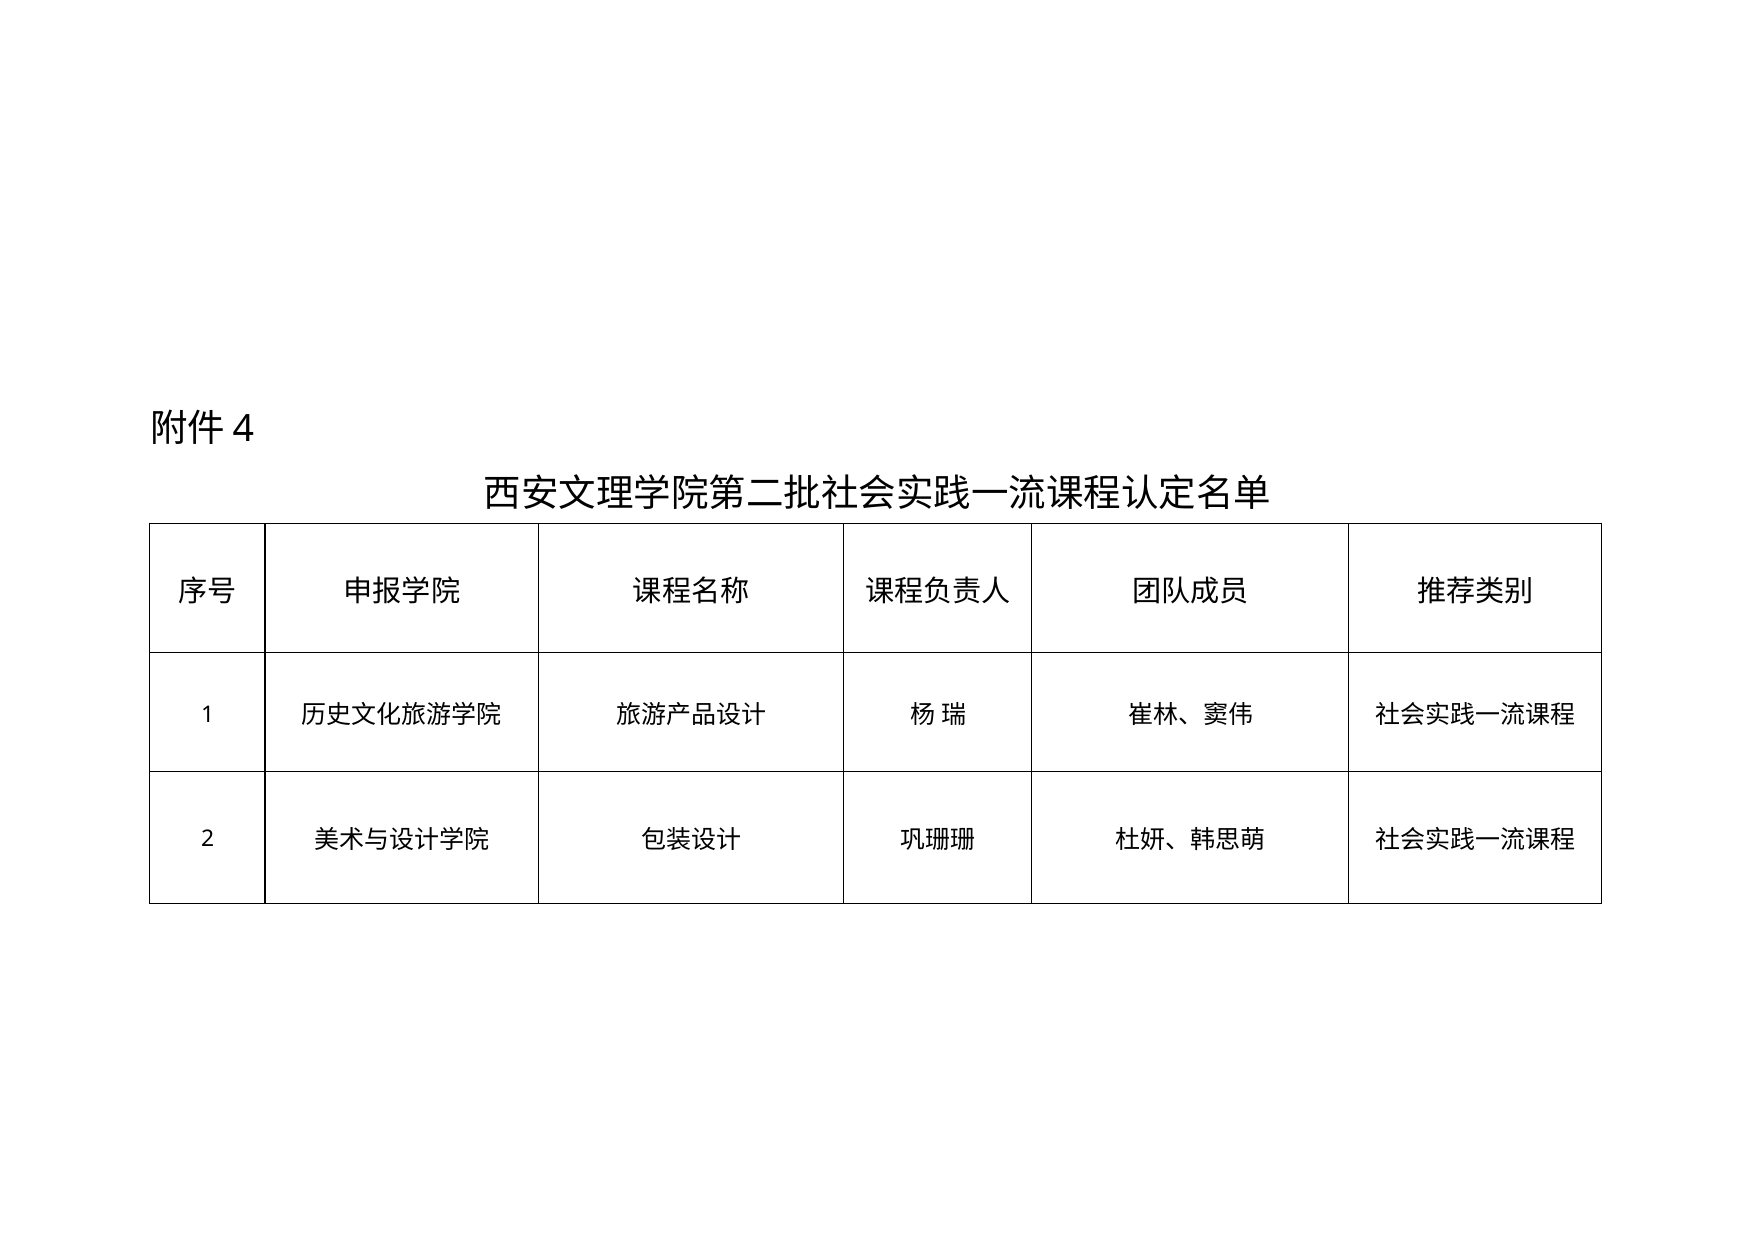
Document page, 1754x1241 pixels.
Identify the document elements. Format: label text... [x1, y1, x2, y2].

table_header 课程名称 [539, 524, 843, 652]
table_header 推荐类别 [1349, 524, 1601, 652]
table_cell 巩珊珊 [844, 772, 1031, 902]
table_header 团队成员 [1032, 524, 1348, 652]
text 附件4 [150, 393, 1604, 458]
table_header 课程负责人 [844, 524, 1031, 652]
table_header 申报学院 [266, 524, 538, 652]
table_header 序号 [150, 524, 264, 652]
table_cell 历史文化旅游学院 [266, 653, 538, 771]
text 西安文理学院第二批社会实践一流课程认定名单 [150, 458, 1604, 523]
table_cell 1 [150, 653, 264, 771]
table_cell 包装设计 [539, 772, 843, 902]
table_cell 2 [150, 772, 264, 902]
table_cell 旅游产品设计 [539, 653, 843, 771]
table_cell 杜妍、韩思萌 [1032, 772, 1348, 902]
table_cell 美术与设计学院 [266, 772, 538, 902]
table_cell 社会实践一流课程 [1349, 653, 1601, 771]
table_cell 杨 瑞 [844, 653, 1031, 771]
table_cell 崔林、窦伟 [1032, 653, 1348, 771]
table_cell 社会实践一流课程 [1349, 772, 1601, 902]
